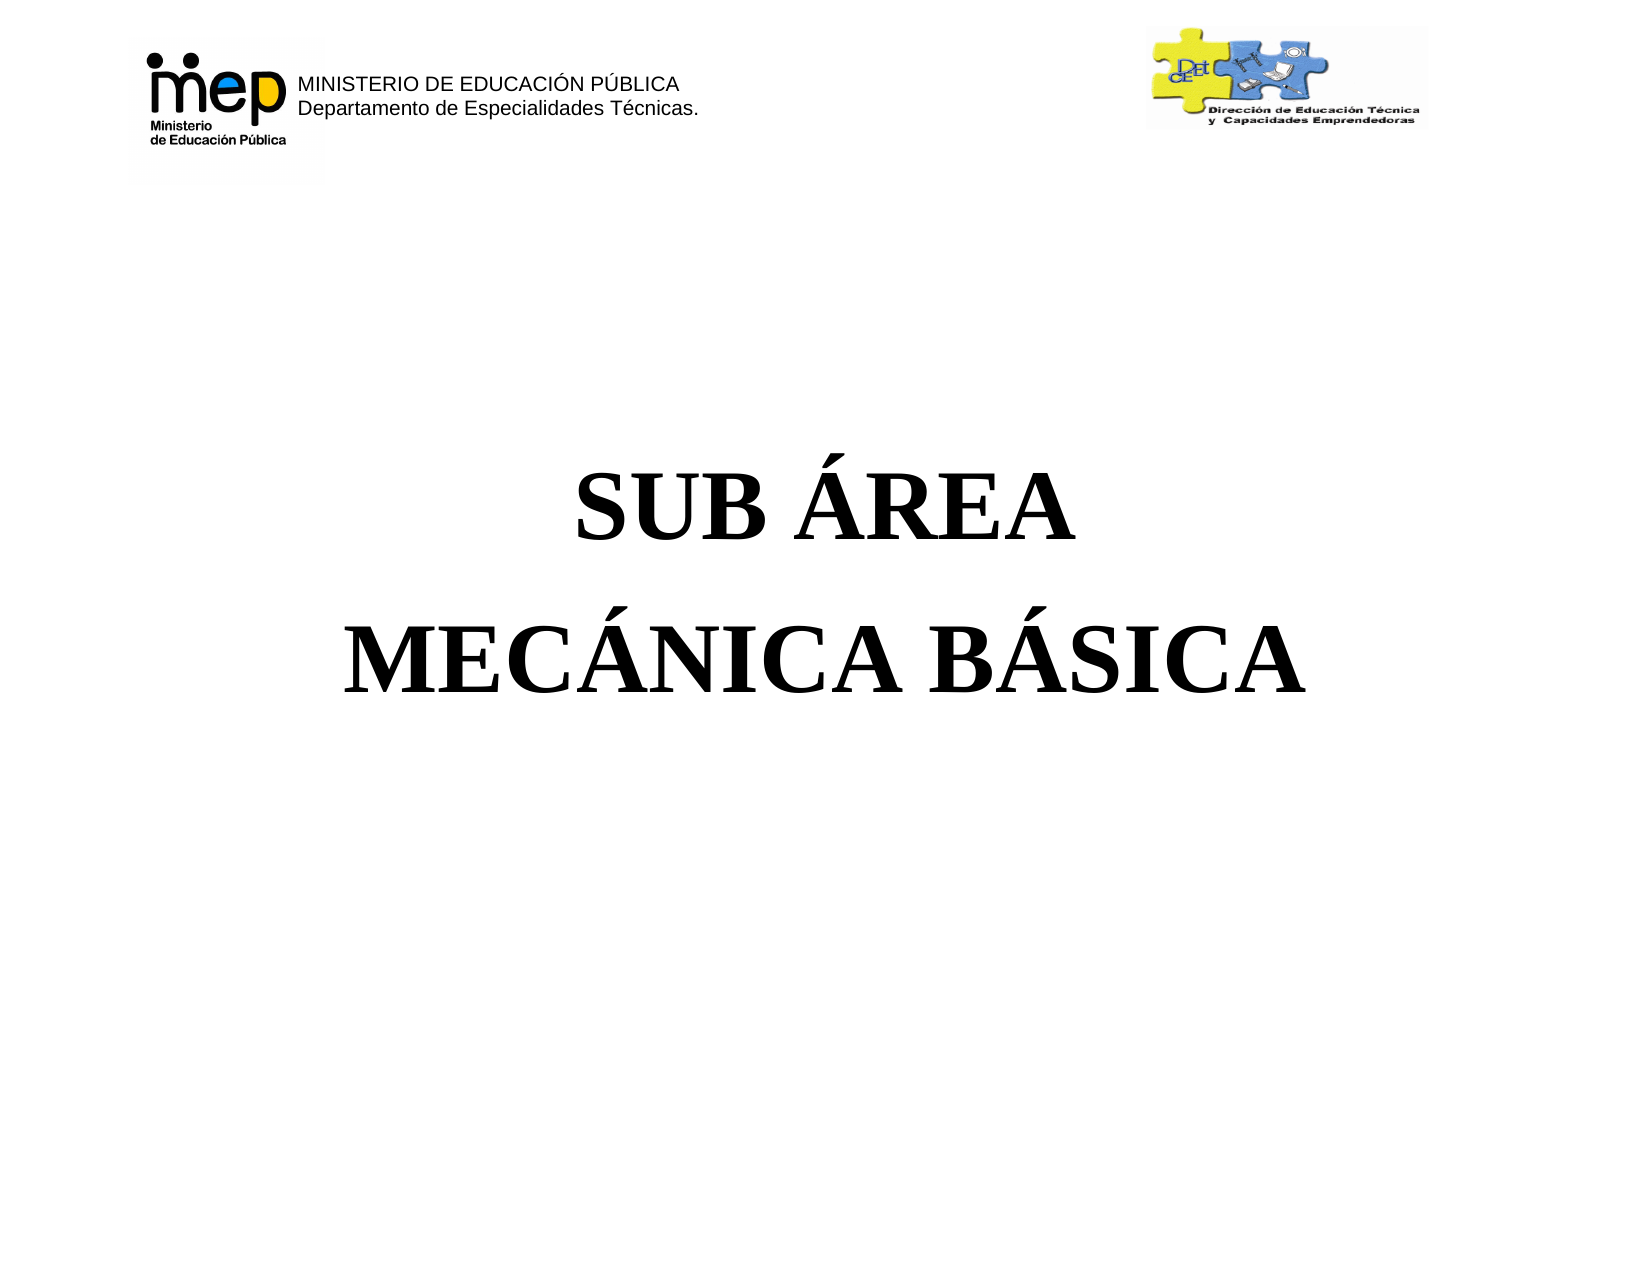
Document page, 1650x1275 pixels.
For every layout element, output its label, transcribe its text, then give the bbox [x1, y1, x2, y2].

picture [1146, 26, 1429, 156]
picture [128, 37, 325, 185]
text SUB ÁREA [148, 446, 1502, 561]
text MECÁNICA BÁSICA [148, 599, 1502, 714]
